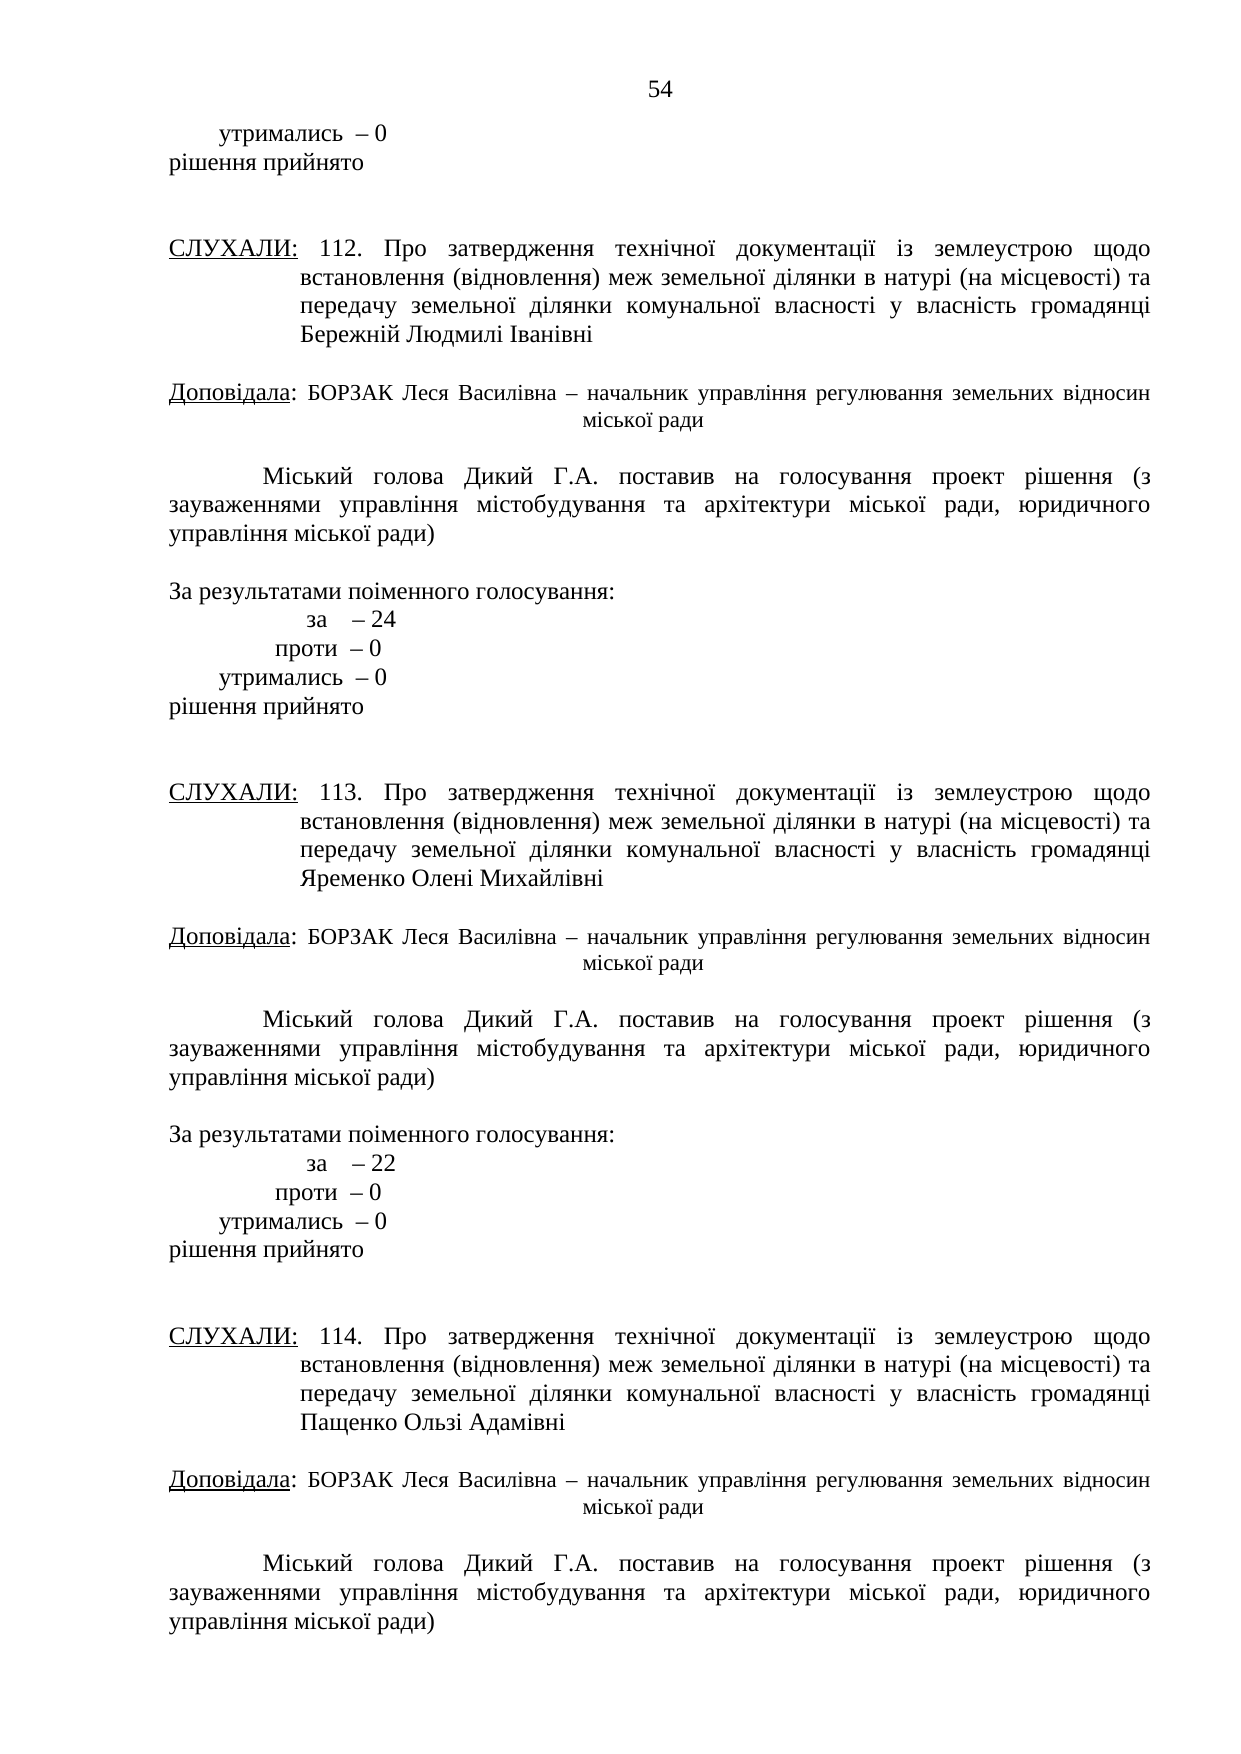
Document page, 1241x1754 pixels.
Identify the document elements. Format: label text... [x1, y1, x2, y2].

text За результатами поіменного голосування: [169, 1119, 1152, 1148]
text утримались – 0 [169, 118, 1152, 147]
text проти – 0 [169, 633, 1152, 662]
text СЛУХАЛИ: 114. Про затвердження технічної документації із землеустрою щодо встановлення (відновлення) меж земельної ділянки в натурі (на місцевості) та передачу земельної ділянки комунальної власності у власність громадянці Пащенко Ользі Адамівні [169, 1321, 1152, 1436]
text проти – 0 [169, 1177, 1152, 1206]
text Доповідала: БОРЗАК Леся Василівна – начальник управління регулювання земельних відносин міської ради [169, 377, 1152, 432]
text утримались – 0 [169, 1206, 1152, 1234]
text рішення прийнято [169, 1234, 1152, 1263]
text За результатами поіменного голосування: [169, 576, 1152, 604]
text за – 24 [169, 604, 1152, 633]
text СЛУХАЛИ: 113. Про затвердження технічної документації із землеустрою щодо встановлення (відновлення) меж земельної ділянки в натурі (на місцевості) та передачу земельної ділянки комунальної власності у власність громадянці Яременко Олені Михайлівні [169, 777, 1152, 892]
text СЛУХАЛИ: 112. Про затвердження технічної документації із землеустрою щодо встановлення (відновлення) меж земельної ділянки в натурі (на місцевості) та передачу земельної ділянки комунальної власності у власність громадянці Бережній Людмилі Іванівні [169, 233, 1152, 348]
text Доповідала: БОРЗАК Леся Василівна – начальник управління регулювання земельних відносин міської ради [169, 921, 1152, 976]
text рішення прийнято [169, 147, 1152, 176]
text Доповідала: БОРЗАК Леся Василівна – начальник управління регулювання земельних відносин міської ради [169, 1464, 1152, 1520]
text за – 22 [169, 1148, 1152, 1177]
text рішення прийнято [169, 691, 1152, 719]
text утримались – 0 [169, 662, 1152, 691]
